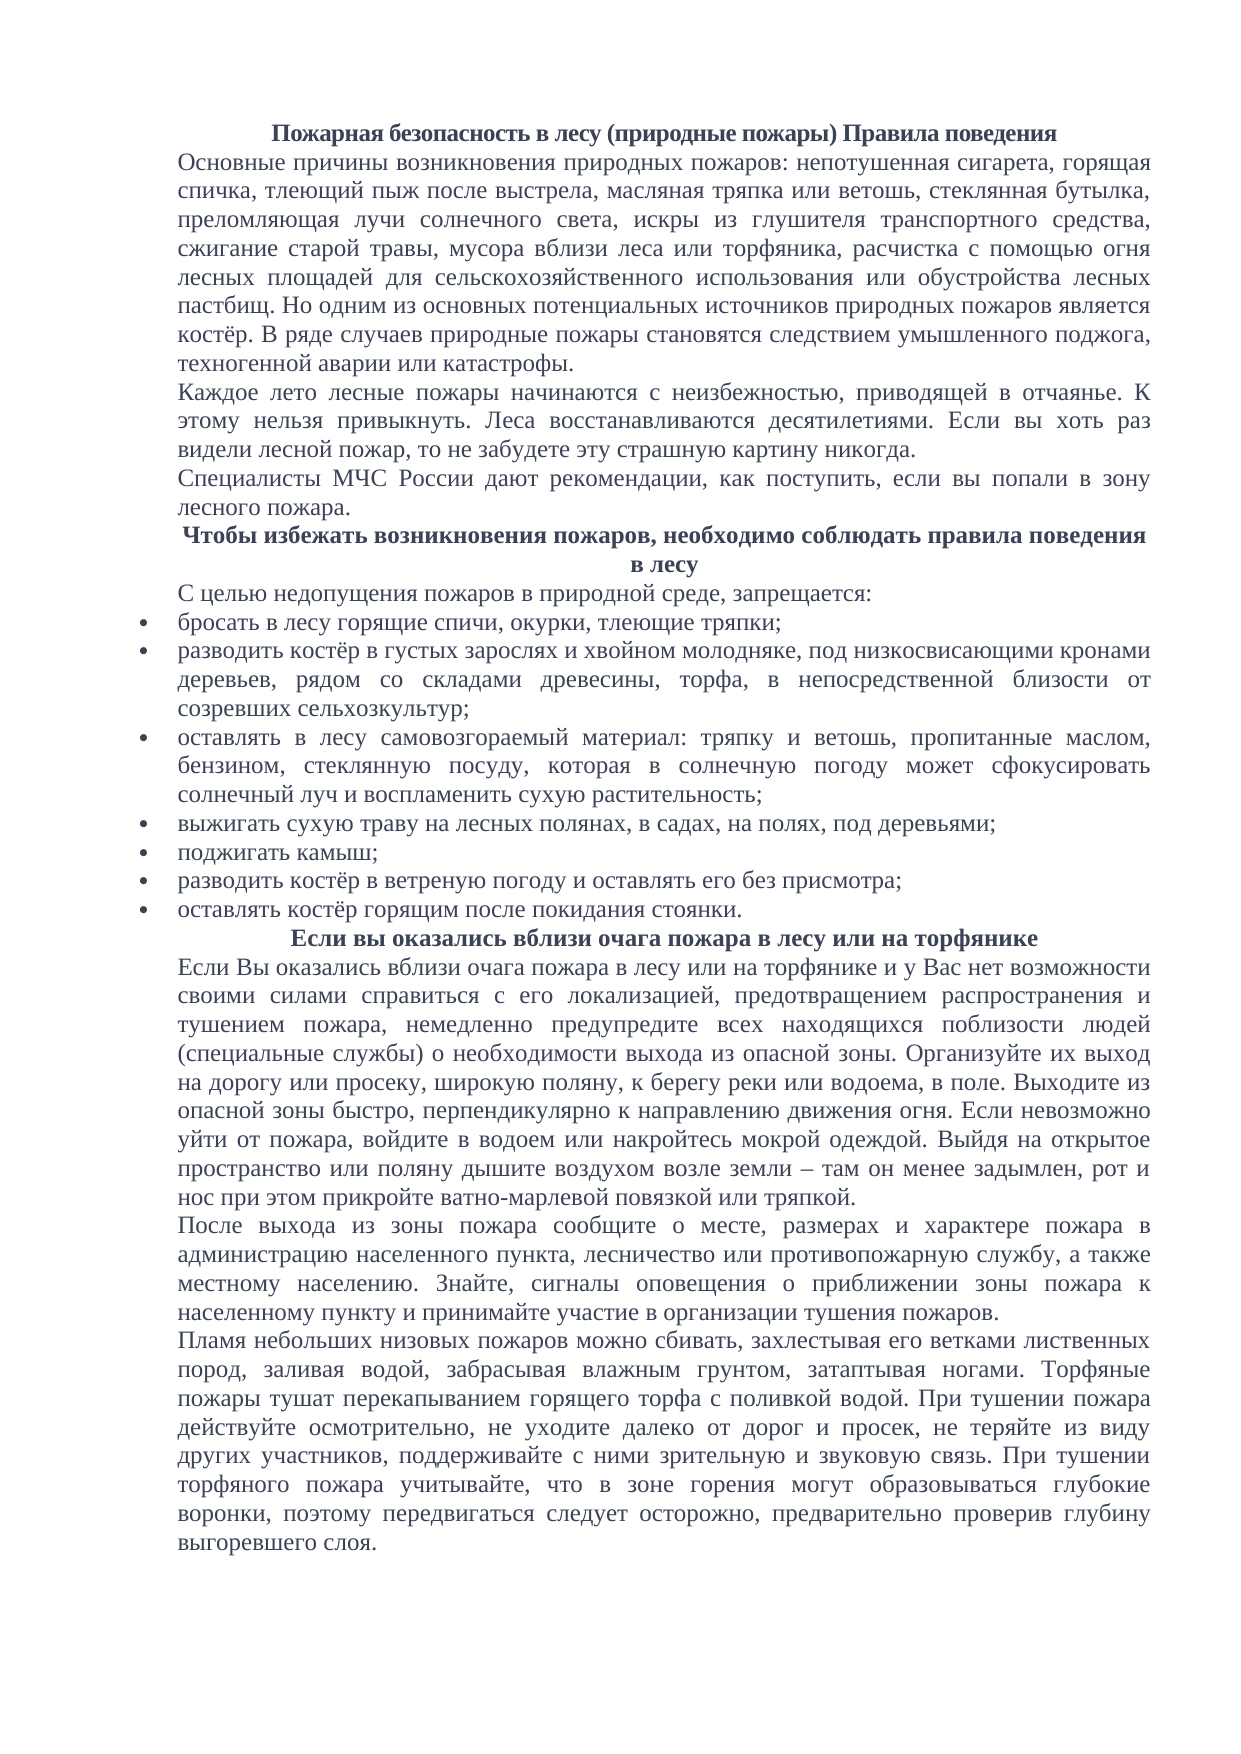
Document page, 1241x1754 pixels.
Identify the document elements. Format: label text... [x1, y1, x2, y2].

text Пожарная безопасность в лесу (природные пожары) Правила поведения [177, 118, 1152, 147]
text С целью недопущения пожаров в природной среде, запрещается: [177, 578, 1152, 607]
list выжигать сухую траву на лесных полянах, в садах, на полях, под деревьями; [140, 808, 1152, 837]
list разводить костёр в ветреную погоду и оставлять его без присмотра; [140, 866, 1152, 894]
text Пламя небольших низовых пожаров можно сбивать, захлестывая его ветками лиственных пород, заливая водой, забрасывая влажным грунтом, затаптывая ногами. Торфяные пожары тушат перекапыванием горящего торфа с поливкой водой. При тушении пожара действуйте осмотрительно, не уходите далеко от дорог и просек, не теряйте из виду других участников, поддерживайте с ними зрительную и звуковую связь. При тушении торфяного пожара учитывайте, что в зоне горения могут образовываться глубокие воронки, поэтому передвигаться следует осторожно, предварительно проверив глубину выгоревшего слоя. [177, 1326, 1152, 1556]
list разводить костёр в густых зарослях и хвойном молодняке, под низкосвисающими кронами деревьев, рядом со складами древесины, торфа, в непосредственной близости от созревших сельхозкультур; [140, 636, 1152, 722]
text Если вы оказались вблизи очага пожара в лесу или на торфянике [177, 923, 1152, 952]
list поджигать камыш; [140, 837, 1152, 866]
text Основные причины возникновения природных пожаров: непотушенная сигарета, горящая спичка, тлеющий пыж после выстрела, масляная тряпка или ветошь, стеклянная бутылка, преломляющая лучи солнечного света, искры из глушителя транспортного средства, сжигание старой травы, мусора вблизи леса или торфяника, расчистка с помощью огня лесных площадей для сельскохозяйственного использования или обустройства лесных пастбищ. Но одним из основных потенциальных источников природных пожаров является костёр. В ряде случаев природные пожары становятся следствием умышленного поджога, техногенной аварии или катастрофы. [177, 147, 1152, 377]
text Специалисты МЧС России дают рекомендации, как поступить, если вы попали в зону лесного пожара. [177, 463, 1152, 521]
list оставлять костёр горящим после покидания стоянки. [140, 894, 1152, 923]
text Если Вы оказались вблизи очага пожара в лесу или на торфянике и у Вас нет возможности своими силами справиться с его локализацией, предотвращением распространения и тушением пожара, немедленно предупредите всех находящихся поблизости людей (специальные службы) о необходимости выхода из опасной зоны. Организуйте их выход на дорогу или просеку, широкую поляну, к берегу реки или водоема, в поле. Выходите из опасной зоны быстро, перпендикулярно к направлению движения огня. Если невозможно уйти от пожара, войдите в водоем или накройтесь мокрой одеждой. Выйдя на открытое пространство или поляну дышите воздухом возле земли – там он менее задымлен, рот и нос при этом прикройте ватно-марлевой повязкой или тряпкой. [177, 952, 1152, 1211]
text Чтобы избежать возникновения пожаров, необходимо соблюдать правила поведения в лесу [177, 521, 1152, 578]
list оставлять в лесу самовозгораемый материал: тряпку и ветошь, пропитанные маслом, бензином, стеклянную посуду, которая в солнечную погоду может сфокусировать солнечный луч и воспламенить сухую растительность; [140, 722, 1152, 808]
list бросать в лесу горящие спичи, окурки, тлеющие тряпки; [140, 607, 1152, 636]
text Каждое лето лесные пожары начинаются с неизбежностью, приводящей в отчаянье. К этому нельзя привыкнуть. Леса восстанавливаются десятилетиями. Если вы хоть раз видели лесной пожар, то не забудете эту страшную картину никогда. [177, 377, 1152, 463]
text После выхода из зоны пожара сообщите о месте, размерах и характере пожара в администрацию населенного пункта, лесничество или противопожарную службу, а также местному населению. Знайте, сигналы оповещения о приближении зоны пожара к населенному пункту и принимайте участие в организации тушения пожаров. [177, 1211, 1152, 1326]
